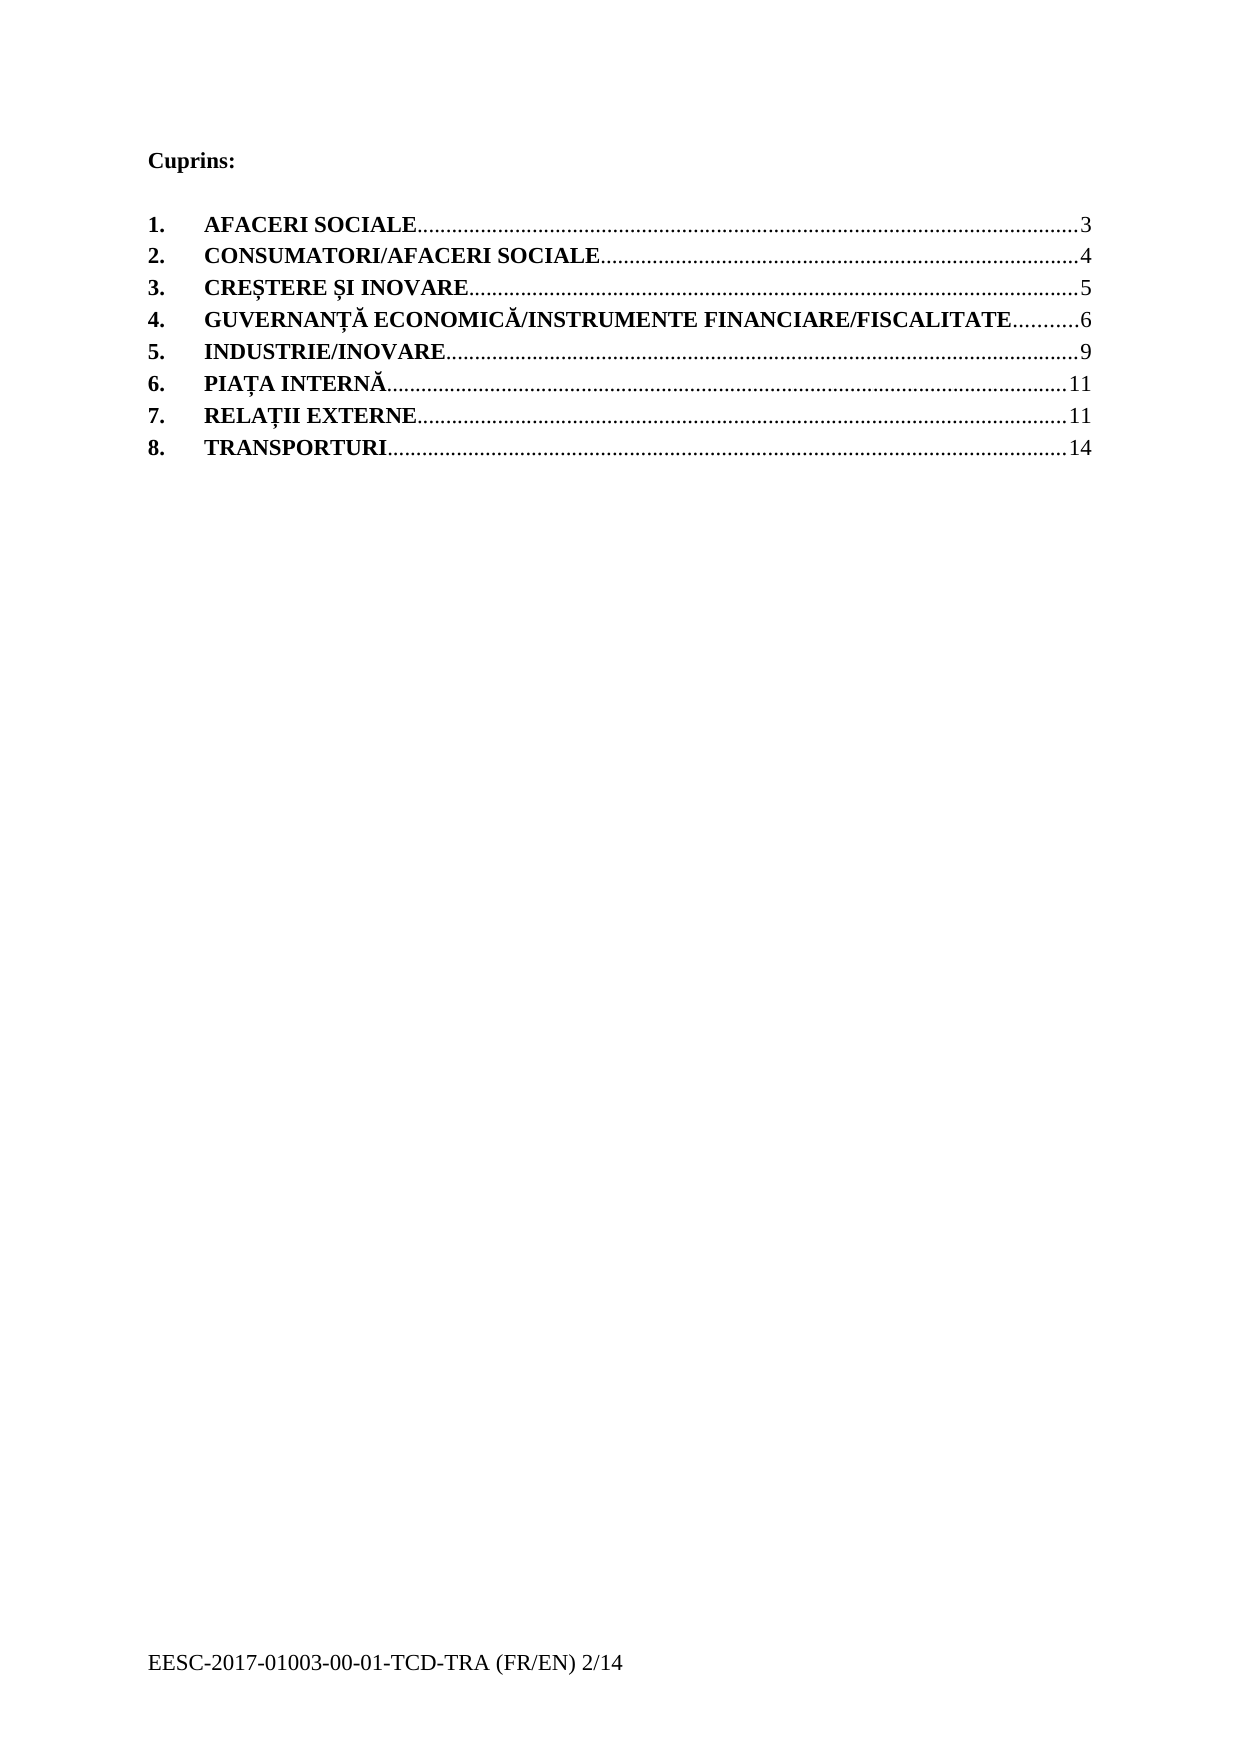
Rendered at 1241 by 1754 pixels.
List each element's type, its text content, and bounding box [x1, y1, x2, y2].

text 7. RELAȚII EXTERNE 11 [148, 402, 1093, 428]
text 6. PIAȚA INTERNĂ 11 [148, 370, 1093, 396]
text Cuprins: [148, 148, 1093, 174]
text 8. TRANSPORTURI 14 [148, 434, 1093, 460]
text 1. AFACERI SOCIALE 3 [148, 211, 1093, 237]
text 2. CONSUMATORI/AFACERI SOCIALE 4 [148, 243, 1093, 269]
text 3. CREȘTERE ȘI INOVARE 5 [148, 274, 1093, 301]
text 5. INDUSTRIE/INOVARE 9 [148, 338, 1093, 364]
text 4. GUVERNANȚĂ ECONOMICĂ/INSTRUMENTE FINANCIARE/FISCALITATE 6 [148, 306, 1093, 333]
